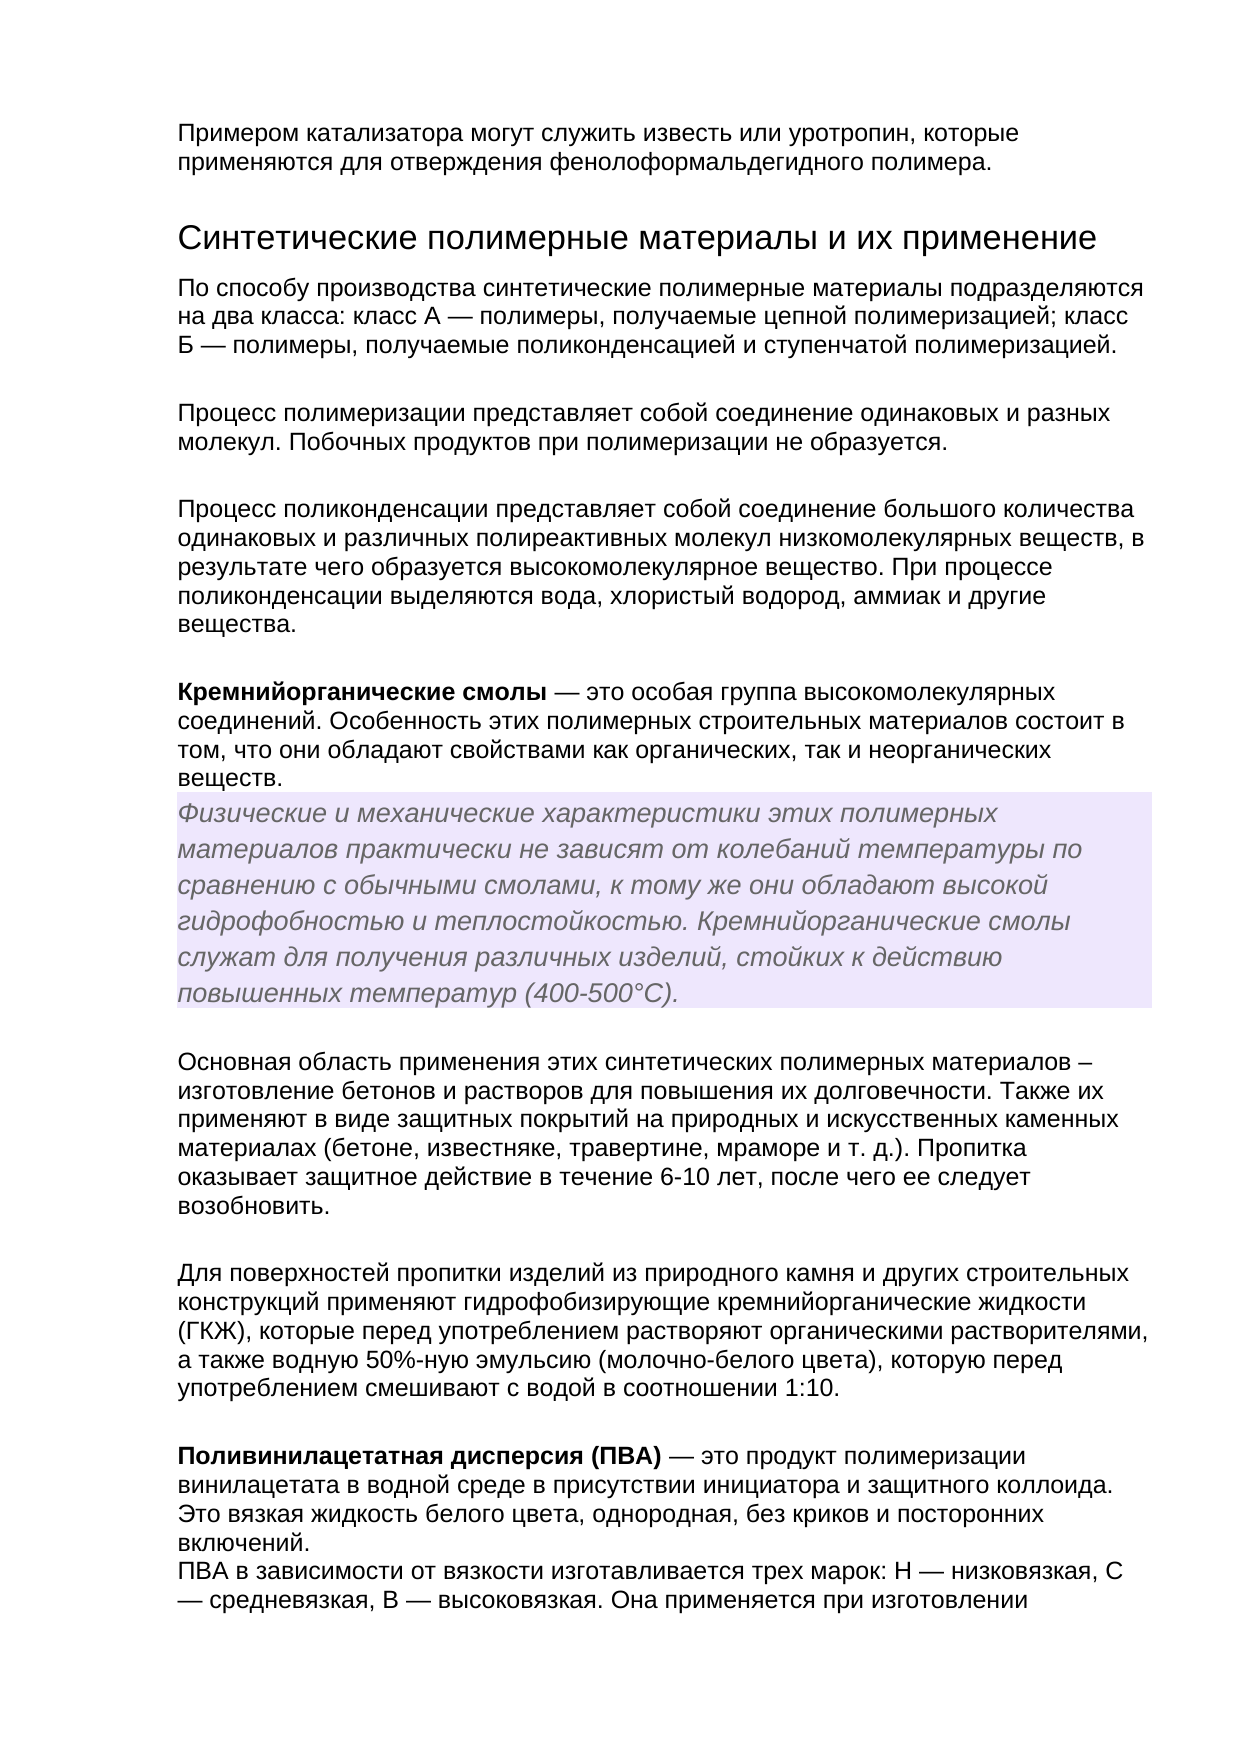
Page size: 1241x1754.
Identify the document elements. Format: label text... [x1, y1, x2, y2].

text Процесс поликонденсации представляет собой соединение большого количества одинаковых и различных полиреактивных молекул низкомолекулярных веществ, в результате чего образуется высокомолекулярное вещество. При процессе поликонденсации выделяются вода, хлористый водород, аммиак и другие вещества. [177, 494, 1152, 638]
text Физические и механические характеристики этих полимерных материалов практически не зависят от колебаний температуры по сравнению с обычными смолами, к тому же они обладают высокой гидрофобностью и теплостойкостью. Кремнийорганические смолы служат для получения различных изделий, стойких к действию повышенных температур (400-500°С). [177, 792, 1152, 1008]
text Основная область применения этих синтетических полимерных материалов – изготовление бетонов и растворов для повышения их долговечности. Также их применяют в виде защитных покрытий на природных и искусственных каменных материалах (бетоне, известняке, травертине, мраморе и т. д.). Пропитка оказывает защитное действие в течение 6-10 лет, после чего ее следует возобновить. [177, 1047, 1152, 1219]
text Поливинилацетатная дисперсия (ПВА) — это продукт полимеризации винилацетата в водной среде в присутствии инициатора и защитного коллоида. Это вязкая жидкость белого цвета, однородная, без криков и посторонних включений. [177, 1441, 1152, 1556]
text Для поверхностей пропитки изделий из природного камня и других строительных конструкций применяют гидрофобизирующие кремнийорганические жидкости (ГКЖ), которые перед употреблением растворяют органическими растворителями, а также водную 50%-ную эмульсию (молочно-белого цвета), которую перед употреблением смешивают с водой в соотношении 1:10. [177, 1258, 1152, 1402]
text Синтетические полимерные материалы и их применение [177, 215, 1152, 257]
text Процесс полимеризации представляет собой соединение одинаковых и разных молекул. Побочных продуктов при полимеризации не образуется. [177, 398, 1152, 455]
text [177, 1556, 1152, 1614]
text Примером катализатора могут служить известь или уротропин, которые применяются для отверждения фенолоформальдегидного полимера. [177, 118, 1152, 176]
text Кремнийорганические смолы — это особая группа высокомолекулярных соединений. Особенность этих полимерных строительных материалов состоит в том, что они обладают свойствами как органических, так и неорганических веществ. [177, 677, 1152, 792]
text По способу производства синтетические полимерные материалы подразделяются на два класса: класс А — полимеры, получаемые цепной полимеризацией; класс Б — полимеры, получаемые поликонденсацией и ступенчатой полимеризацией. [177, 272, 1152, 359]
